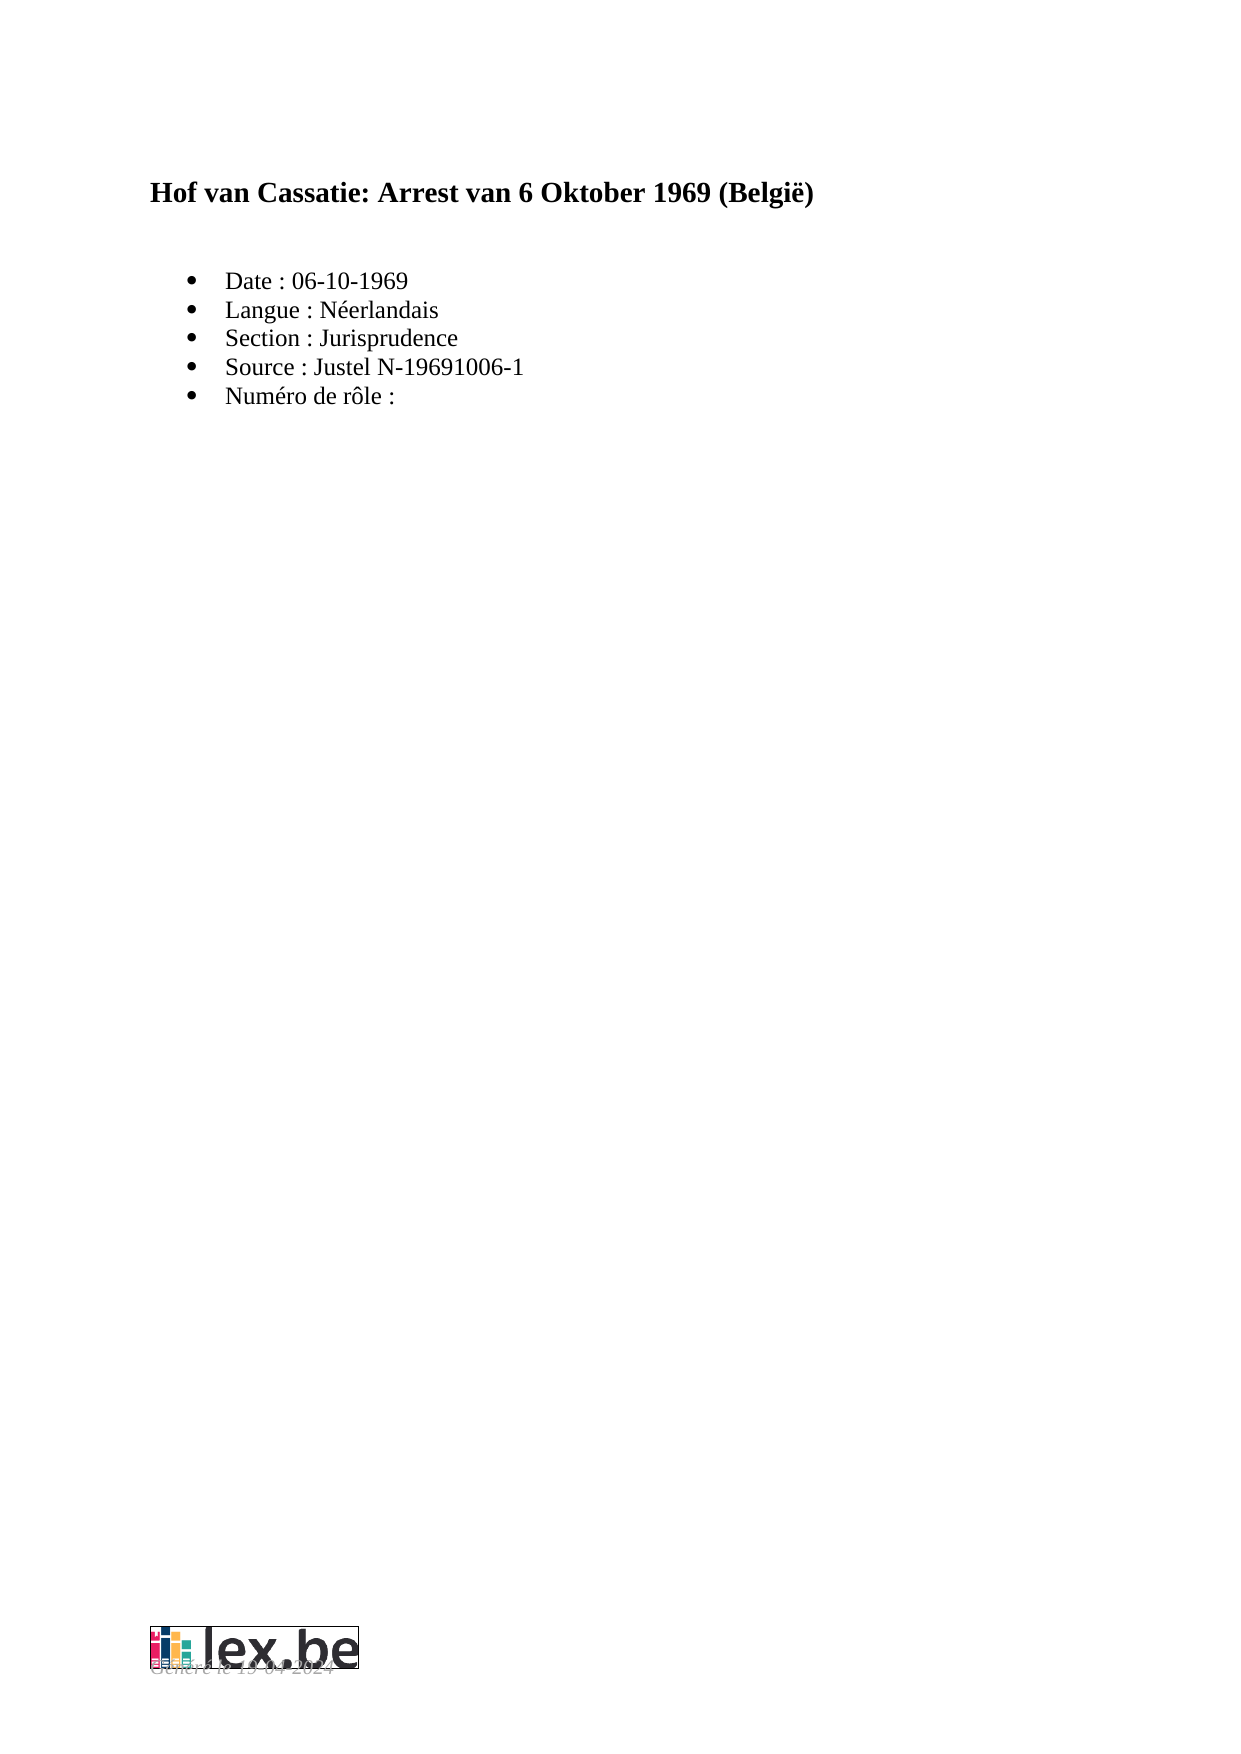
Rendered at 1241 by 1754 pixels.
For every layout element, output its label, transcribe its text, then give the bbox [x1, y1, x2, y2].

list Section : Jurisprudence [187, 323, 1090, 352]
list Langue : Néerlandais [187, 295, 1090, 323]
list Date : 06-10-1969 [187, 266, 1090, 295]
picture [151, 1627, 358, 1668]
list Source : Justel N-19691006-1 [187, 352, 1090, 381]
subtitle Hof van Cassatie: Arrest van 6 Oktober 1969 (België) [150, 175, 1090, 208]
list Numéro de rôle : [187, 381, 1090, 410]
